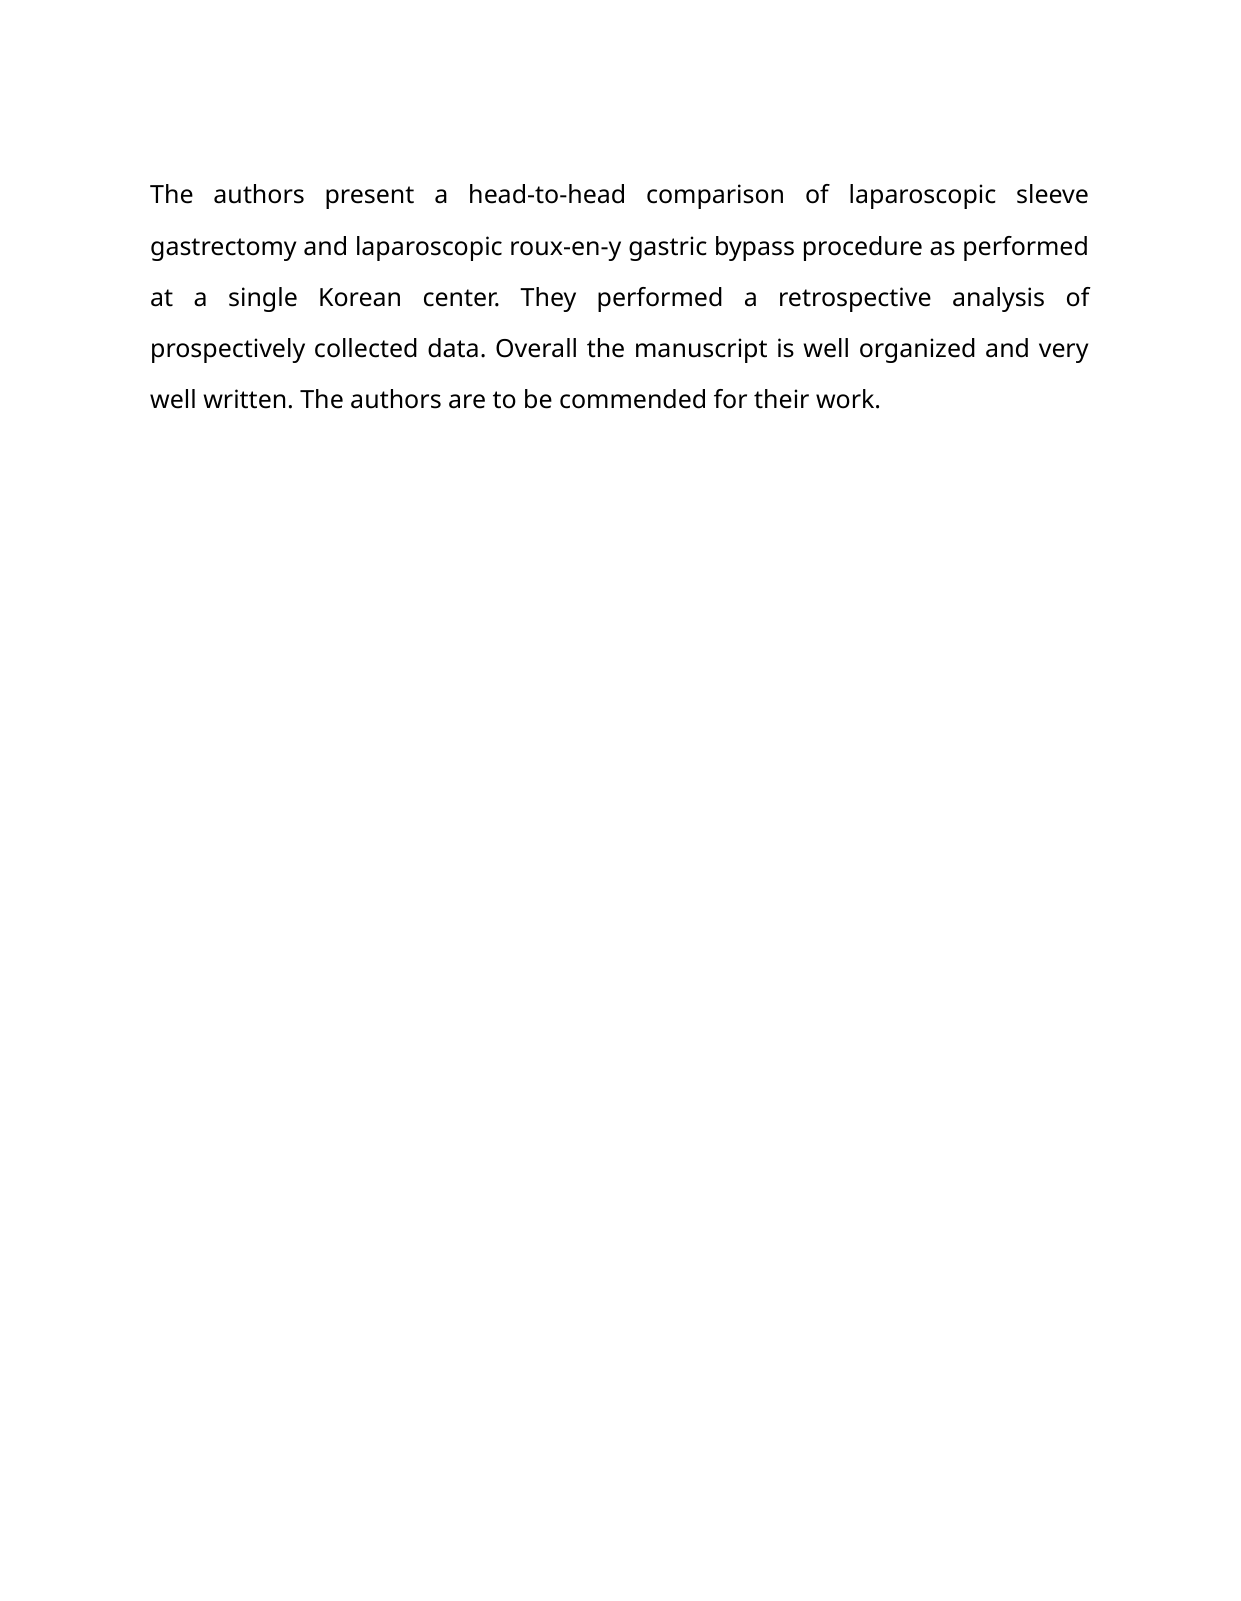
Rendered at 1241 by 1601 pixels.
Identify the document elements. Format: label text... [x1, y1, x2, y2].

text The authors present a head-to-head comparison of laparoscopic sleeve gastrectomy and laparoscopic roux-en-y gastric bypass procedure as performed at a single Korean center. They performed a retrospective analysis of prospectively collected data. Overall the manuscript is well organized and very well written. The authors are to be commended for their work. [150, 177, 1090, 415]
